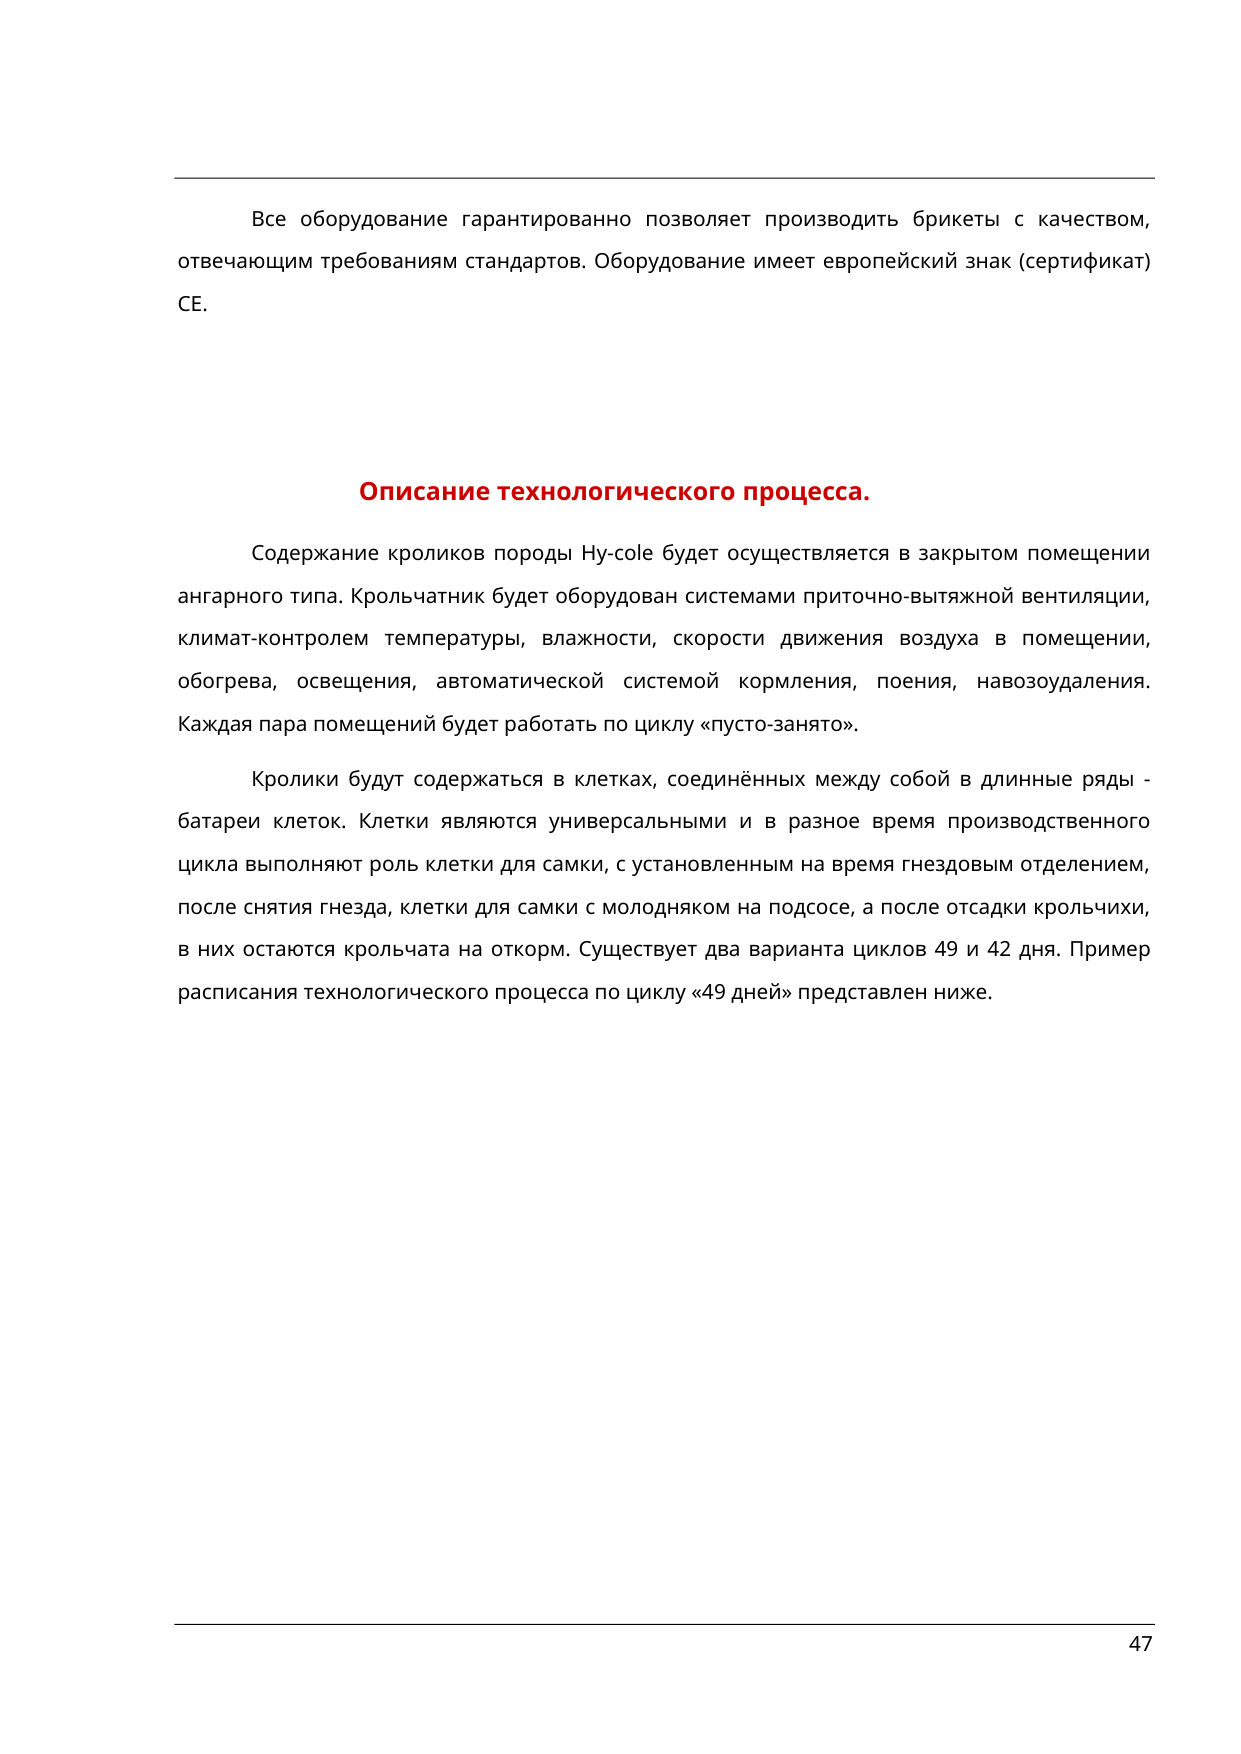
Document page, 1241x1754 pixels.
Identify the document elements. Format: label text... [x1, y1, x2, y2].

text Содержание кроликов породы Hy-cole будет осуществляется в закрытом помещении ангарного типа. Крольчатник будет оборудован системами приточно-вытяжной вентиляции, климат-контролем температуры, влажности, скорости движения воздуха в помещении, обогрева, освещения, автоматической системой кормления, поения, навозоудаления. Каждая пара помещений будет работать по циклу «пусто-занято». [177, 538, 1152, 737]
subtitle Описание технологического процесса. [184, 473, 1176, 507]
text Все оборудование гарантированно позволяет производить брикеты с качеством, отвечающим требованиям стандартов. Оборудование имеет европейский знак (сертификат) СЕ. [177, 204, 1152, 318]
text Кролики будут содержаться в клетках, соединённых между собой в длинные ряды - батареи клеток. Клетки являются универсальными и в разное время производственного цикла выполняют роль клетки для самки, с установленным на время гнездовым отделением, после снятия гнезда, клетки для самки с молодняком на подсосе, а после отсадки крольчихи, в них остаются крольчата на откорм. Существует два варианта циклов 49 и 42 дня. Пример расписания технологического процесса по циклу «49 дней» представлен ниже. [177, 764, 1152, 1005]
